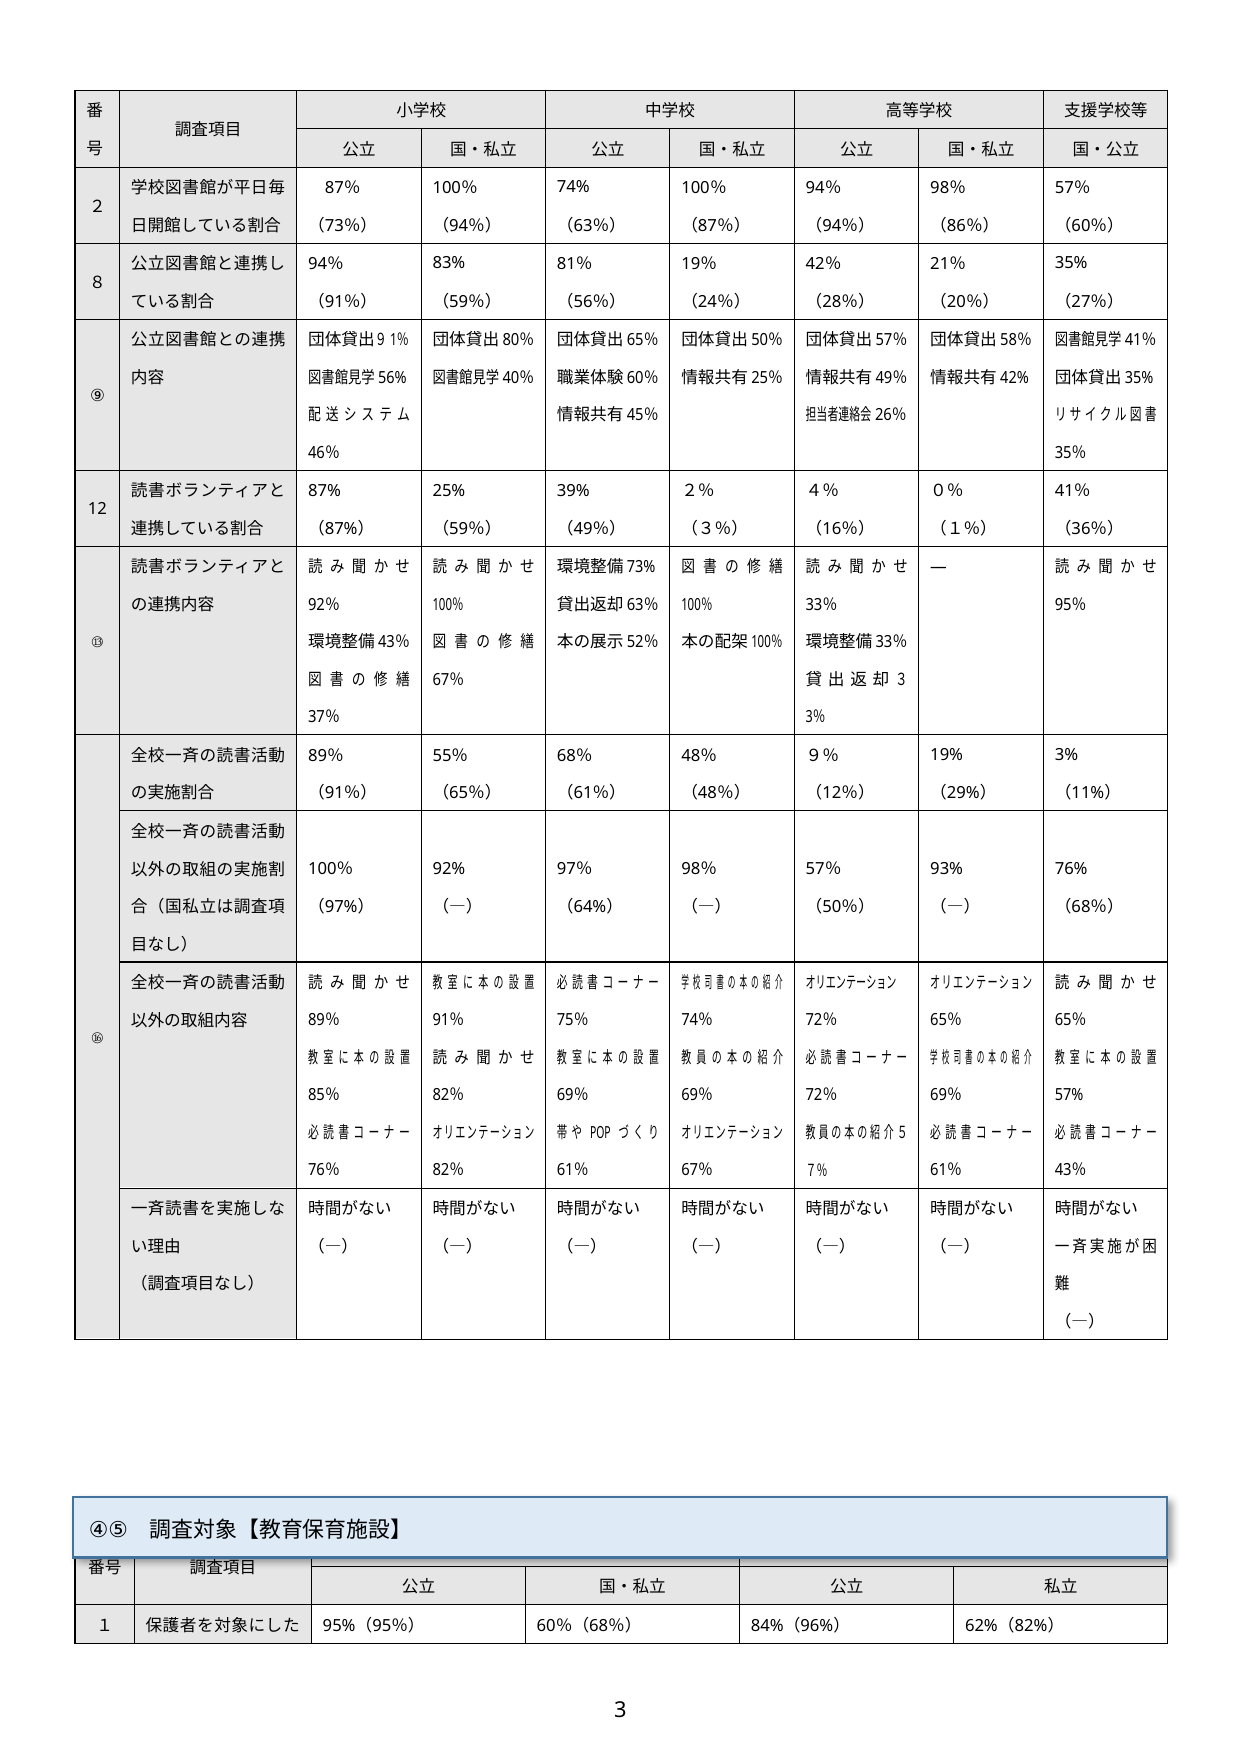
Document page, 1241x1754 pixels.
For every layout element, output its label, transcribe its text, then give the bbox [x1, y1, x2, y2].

table_header 支援学校等 [1044, 91, 1167, 128]
table_cell 団体貸出57％ 情報共有49％ 担当者連絡会26％ [795, 320, 918, 470]
table_cell 公立 [795, 129, 918, 167]
table_cell 68％ （61％） [546, 735, 669, 810]
table_cell 94％ （91％） [297, 244, 421, 319]
table_cell ― [919, 547, 1043, 734]
table_cell 公立 [312, 1568, 525, 1604]
table_cell 全校一斉の読書活動以外の取組の実施割合（国私立は調査項目なし） [120, 811, 296, 961]
table_cell 97％ （64%） [546, 811, 669, 961]
table_cell 62%（82%） [954, 1605, 1167, 1643]
table_cell 環境整備73% 貸出返却63％ 本の展示52％ [546, 547, 669, 734]
table_cell 時間がない （―） [297, 1189, 421, 1338]
table_cell 98％ （86％） [919, 168, 1043, 243]
table_cell 時間がない （―） [795, 1189, 918, 1338]
table_cell 公立 [740, 1568, 953, 1604]
table_cell 一斉読書を実施しない理由 （調査項目なし） [120, 1189, 296, 1338]
table_cell ４％ （16％） [795, 471, 918, 546]
table_cell 時間がない （―） [919, 1189, 1043, 1338]
table_cell 35% （27％） [1044, 244, 1167, 319]
table_cell 83% （59％） [422, 244, 545, 319]
table_cell 国・私立 [670, 129, 794, 167]
table_cell 団体貸出58％ 情報共有42% [919, 320, 1043, 470]
table_cell ⑬ [76, 547, 119, 734]
table_cell 81％ （56％） [546, 244, 669, 319]
table_cell 団体貸出65％ 職業体験60％ 情報共有45％ [546, 320, 669, 470]
table_cell 読み聞かせ89％ 教室に本の設置85％ 必読書コーナー76％ [297, 963, 421, 1187]
table_cell 国・私立 [919, 129, 1043, 167]
table_cell ⑯ [76, 735, 119, 1338]
table_cell 全校一斉の読書活動の実施割合 [120, 735, 296, 810]
table_cell 100％ （97%） [297, 811, 421, 961]
table_cell ８ [76, 244, 119, 319]
table_cell 42％ （28％） [795, 244, 918, 319]
table_header 番号 [76, 1566, 134, 1604]
table_cell 必読書コーナー75％ 教室に本の設置69％ 帯やPOPづくり61％ [546, 963, 669, 1187]
table_header 高等学校 [795, 91, 1043, 128]
table_cell 全校一斉の読書活動以外の取組内容 [120, 963, 296, 1187]
table_cell 94％ （94％） [795, 168, 918, 243]
table_cell 読み聞かせ95％ [1044, 547, 1167, 734]
table_cell 98％ （―） [670, 811, 794, 961]
table_cell 読み聞かせ92％ 環境整備43％ 図書の修繕37％ [297, 547, 421, 734]
table_cell 学校司書の本の紹介74％ 教員の本の紹介69％ オリエンテーション67％ [670, 963, 794, 1187]
table_cell 89％ （91％） [297, 735, 421, 810]
table_cell 国・私立 [422, 129, 545, 167]
table_cell 国・私立 [526, 1568, 739, 1604]
table_cell ２ [76, 168, 119, 243]
table_cell 保護者を対象にした取組の実施割合 [135, 1605, 311, 1643]
table_cell 12 [76, 471, 119, 546]
table_cell 76% （68％） [1044, 811, 1167, 961]
table_cell 図書の修繕100％ 本の配架100％ [670, 547, 794, 734]
table_cell 読み聞かせ33％ 環境整備33％ 貸出返却３3％ [795, 547, 918, 734]
table_cell 60％（68％） [526, 1605, 739, 1643]
table_cell 読み聞かせ100％ 図書の修繕67％ [422, 547, 545, 734]
table_cell 57％ （60％） [1044, 168, 1167, 243]
table_cell 読書ボランティアと連携している割合 [120, 471, 296, 546]
table_header 小学校 [297, 91, 545, 128]
table_cell 55％ （65％） [422, 735, 545, 810]
table_cell 団体貸出80％ 図書館見学40％ [422, 320, 545, 470]
table_cell 100％ （87％） [670, 168, 794, 243]
table_cell 3% （11%） [1044, 735, 1167, 810]
table_cell 時間がない （―） [422, 1189, 545, 1338]
table_header 番号 [76, 91, 119, 167]
table_cell 41％ （36％） [1044, 471, 1167, 546]
table_cell 19% （29%） [919, 735, 1043, 810]
table_cell 39% （49％） [546, 471, 669, 546]
table_cell １ [76, 1605, 134, 1643]
table_cell 公立図書館との連携内容 [120, 320, 296, 470]
table_cell 92% （―） [422, 811, 545, 961]
table_cell 100％ （94％） [422, 168, 545, 243]
table_cell 時間がない （―） [546, 1189, 669, 1338]
table_cell 25% （59％） [422, 471, 545, 546]
table_cell 48％ （48％） [670, 735, 794, 810]
table_cell 読書ボランティアとの連携内容 [120, 547, 296, 734]
table_cell 87% （87%） [297, 471, 421, 546]
table_cell 時間がない （―） [670, 1189, 794, 1338]
table_cell オリエンテーション72％ 必読書コーナー72％ 教員の本の紹介５７％ [795, 963, 918, 1187]
table_cell ２％ （３％） [670, 471, 794, 546]
table_cell 19％ （24％） [670, 244, 794, 319]
table_cell 国・公立 [1044, 129, 1167, 167]
table_cell 公立 [546, 129, 669, 167]
table_cell ９％ （12％） [795, 735, 918, 810]
table_cell 公立 [297, 129, 421, 167]
table_cell 時間がない 一斉実施が困難 （―） [1044, 1189, 1167, 1338]
table_header 調査項目 [120, 91, 296, 167]
table_cell 74% （63％） [546, 168, 669, 243]
table_cell 学校図書館が平日毎日開館している割合 [120, 168, 296, 243]
table_cell 読み聞かせ65％ 教室に本の設置57% 必読書コーナー43％ [1044, 963, 1167, 1187]
table_cell 57％ （50％） [795, 811, 918, 961]
table_cell オリエンテーション65％ 学校司書の本の紹介69％ 必読書コーナー61％ [919, 963, 1043, 1187]
table_cell ⑨ [76, 320, 119, 470]
table_cell 教室に本の設置91％ 読み聞かせ82％ オリエンテーション82％ [422, 963, 545, 1187]
table_header 調査項目 [135, 1568, 311, 1604]
table_cell 図書館見学41％ 団体貸出35% リサイクル図書35％ [1044, 320, 1167, 470]
table_cell 87％ （73％） [297, 168, 421, 243]
table_cell ０％ （１％） [919, 471, 1043, 546]
table_cell 93% （―） [919, 811, 1043, 961]
table_cell 21％ （20％） [919, 244, 1043, 319]
table_cell 84%（96%） [740, 1605, 953, 1643]
table_cell 95%（95％） [312, 1605, 525, 1643]
table_cell 団体貸出９1％ 図書館見学56% 配送システム46％ [297, 320, 421, 470]
table_cell 団体貸出50％ 情報共有25％ [670, 320, 794, 470]
table_cell 私立 [954, 1568, 1167, 1604]
table_cell 公立図書館と連携している割合 [120, 244, 296, 319]
table_header 中学校 [546, 91, 794, 128]
